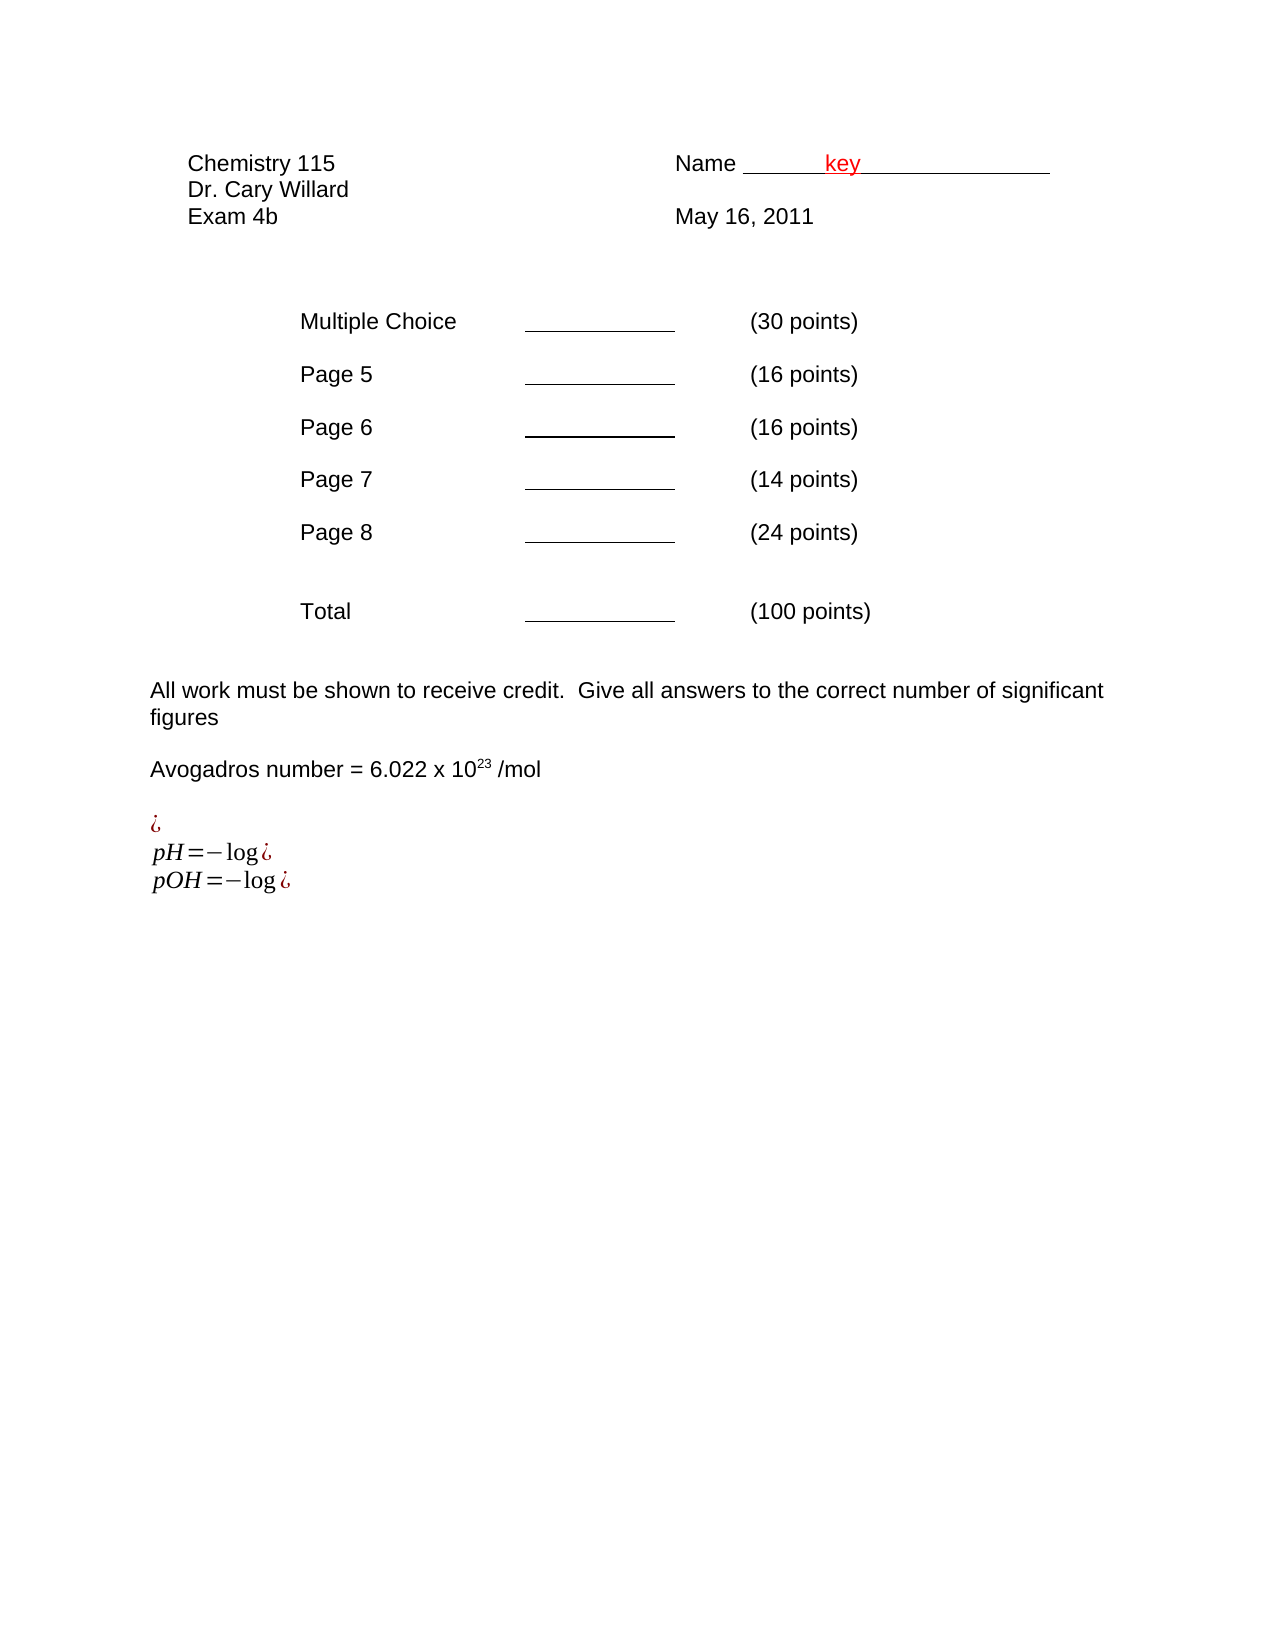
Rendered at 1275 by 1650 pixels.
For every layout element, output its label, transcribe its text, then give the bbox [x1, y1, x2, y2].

text Dr. Cary Willard [187, 176, 1125, 203]
text Page 5 (16 points) [187, 361, 1125, 387]
text Multiple Choice (30 points) [187, 308, 1125, 334]
text Page 6 (16 points) [187, 413, 1125, 440]
text Avogadros number = 6.022 x 1023 /mol [150, 756, 1125, 782]
text Page 8 (24 points) [187, 519, 1125, 545]
text Page 7 (14 points) [187, 466, 1125, 493]
text Chemistry 115 Name key [187, 150, 1125, 176]
text All work must be shown to receive credit. Give all answers to the correct number of significant figures [150, 677, 1125, 730]
text Exam 4b May 16, 2011 [187, 203, 1125, 229]
text Total (100 points) [150, 598, 1125, 624]
